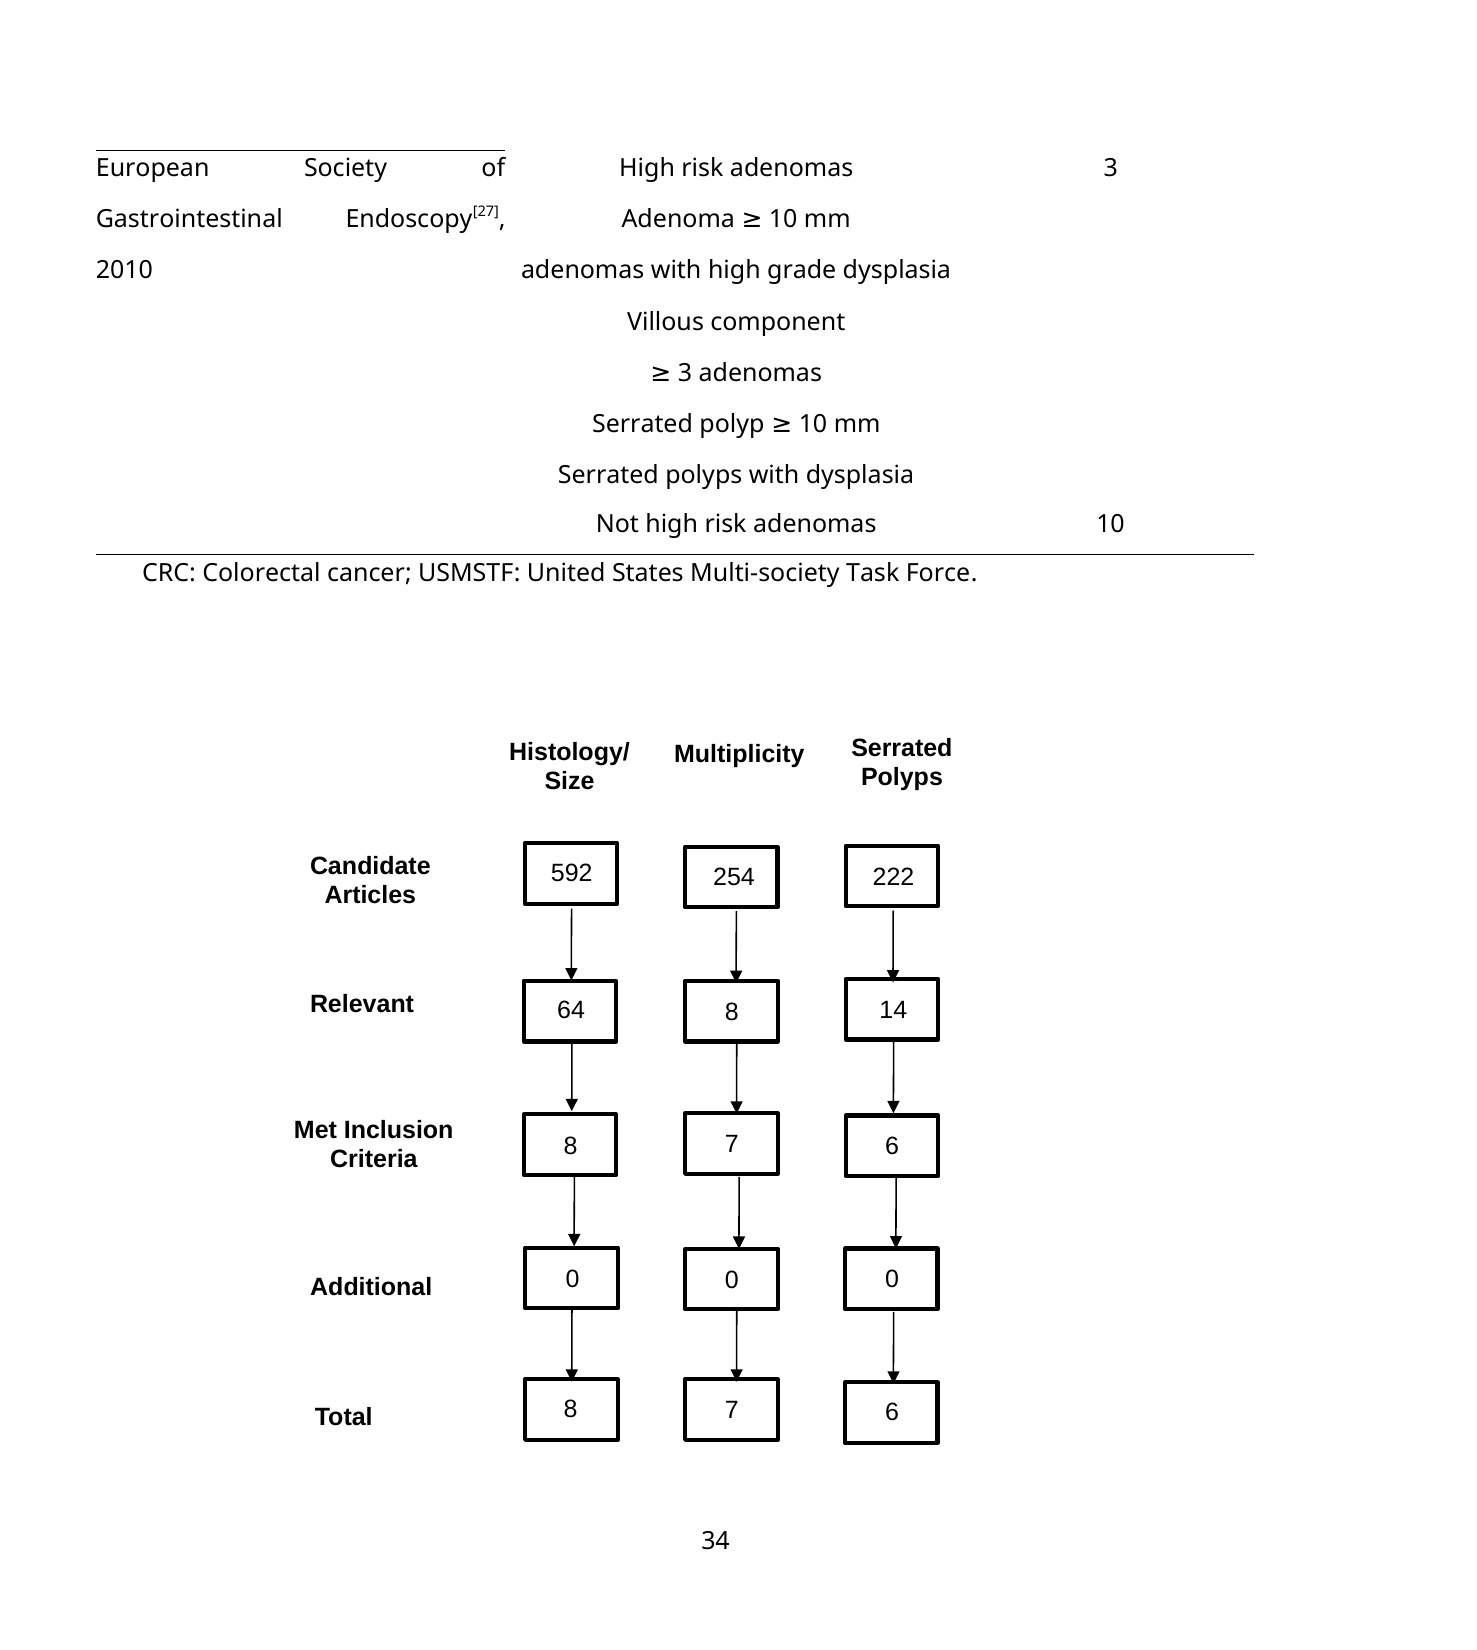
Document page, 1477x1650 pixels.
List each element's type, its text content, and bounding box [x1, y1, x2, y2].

table_cell High risk adenomas Adenoma ≥ 10 mm adenomas with high grade dysplasia villous component ≥ 3 adenomas serrated polyp ≥ 10 mm serrated polyps with dysplasia [505, 150, 967, 504]
table_cell 3 [967, 150, 1254, 504]
text CRC: colorectal cancer; USMSTF: United States Multi-society Task Force. [142, 555, 1289, 589]
table_cell 10 [967, 505, 1254, 554]
table_cell European Society of Gastrointestinal Endoscopy[27], 2010 [96, 151, 505, 554]
table_cell Not high risk adenomas [505, 505, 967, 554]
